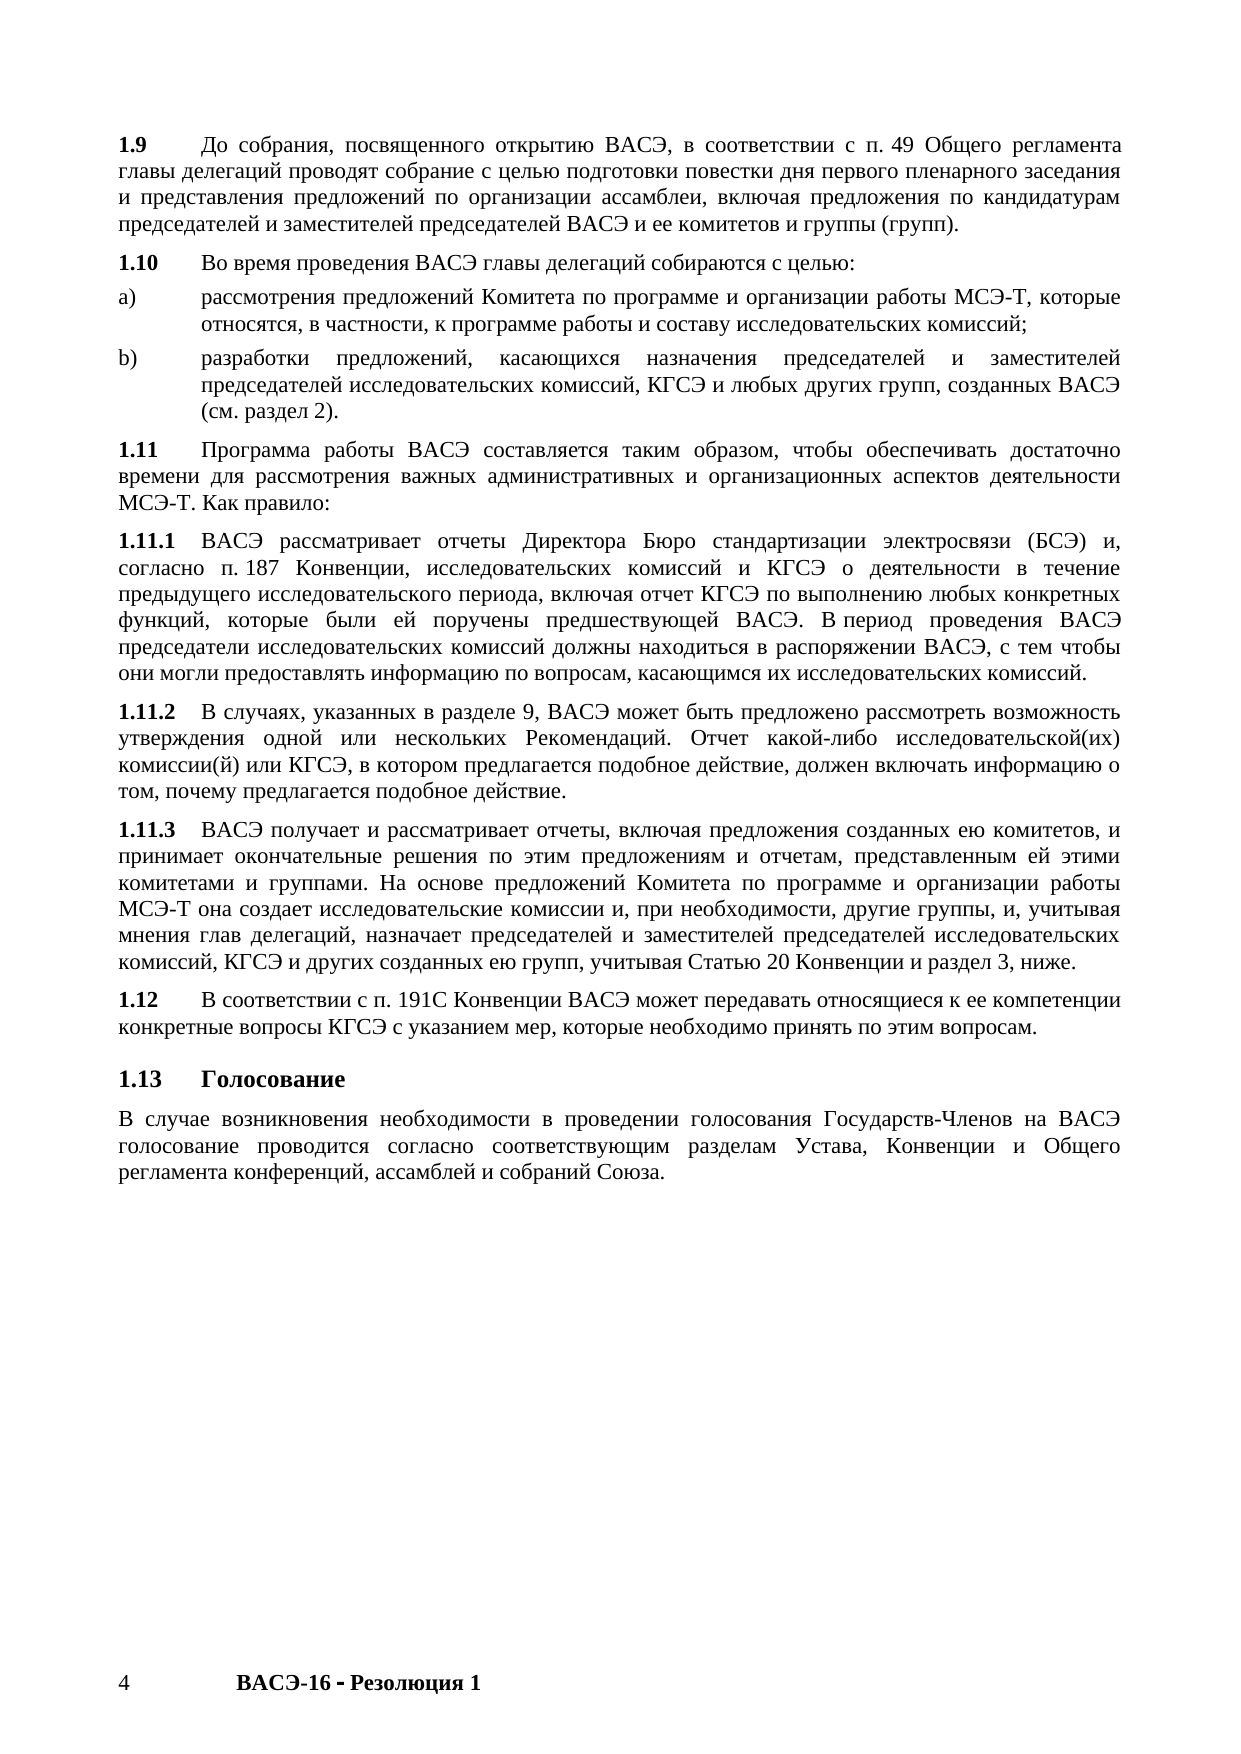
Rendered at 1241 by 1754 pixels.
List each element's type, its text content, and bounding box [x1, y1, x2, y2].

text а) рассмотрения предложений Комитета по программе и организации работы МСЭ-Т, которые относятся, в частности, к программе работы и составу исследовательских комиссий; [118, 283, 1122, 336]
text 1.11.1 ВАСЭ рассматривает отчеты Директора Бюро стандартизации электросвязи (БСЭ) и, согласно п. 187 Конвенции, исследовательских комиссий и КГСЭ о деятельности в течение предыдущего исследовательского периода, включая отчет КГСЭ по выполнению любых конкретных функций, которые были ей поручены предшествующей ВАСЭ. В период проведения ВАСЭ председатели исследовательских комиссий должны находиться в распоряжении ВАСЭ, с тем чтобы они могли предоставлять информацию по вопросам, касающимся их исследовательских комиссий. [118, 527, 1122, 686]
text 1.12 В соответствии с п. 191C Конвенции ВАСЭ может передавать относящиеся к ее компетенции конкретные вопросы КГСЭ с указанием мер, которые необходимо принять по этим вопросам. [118, 987, 1122, 1039]
text В случае возникновения необходимости в проведении голосования Государств-Членов на ВАСЭ голосование проводится согласно соответствующим разделам Устава, Конвенции и Общего регламента конференций, ассамблей и собраний Союза. [118, 1106, 1122, 1184]
text 1.11.2 В случаях, указанных в разделе 9, ВАСЭ может быть предложено рассмотреть возможность утверждения одной или нескольких Рекомендаций. Отчет какой-либо исследовательской(их) комиссии(й) или КГСЭ, в котором предлагается подобное действие, должен включать информацию о том, почему предлагается подобное действие. [118, 698, 1122, 803]
text 1.11.3 ВАСЭ получает и рассматривает отчеты, включая предложения созданных ею комитетов, и принимает окончательные решения по этим предложениям и отчетам, представленным ей этими комитетами и группами. На основе предложений Комитета по программе и организации работы МСЭ-T она создает исследовательские комиссии и, при необходимости, другие группы, и, учитывая мнения глав делегаций, назначает председателей и заместителей председателей исследовательских комиссий, КГСЭ и других созданных ею групп, учитывая Статью 20 Конвенции и раздел 3, ниже. [118, 816, 1122, 974]
text 1.9 До собрания, посвященного открытию ВАСЭ, в соответствии с п. 49 Общего регламента главы делегаций проводят собрание с целью подготовки повестки дня первого пленарного заседания и представления предложений по организации ассамблеи, включая предложения по кандидатурам председателей и заместителей председателей ВАСЭ и ее комитетов и группы (групп). [118, 131, 1122, 236]
text 1.10 Во время проведения ВАСЭ главы делегаций собираются с целью: [118, 248, 1122, 275]
text 1.11 Программа работы ВАСЭ составляется таким образом, чтобы обеспечивать достаточно времени для рассмотрения важных административных и организационных аспектов деятельности МСЭ-Т. Как правило: [118, 436, 1122, 515]
subtitle 1.13 Голосование [118, 1064, 1122, 1093]
text b) разработки предложений, касающихся назначения председателей и заместителей председателей исследовательских комиссий, КГСЭ и любых других групп, созданных ВАСЭ (см. раздел 2). [118, 344, 1122, 423]
